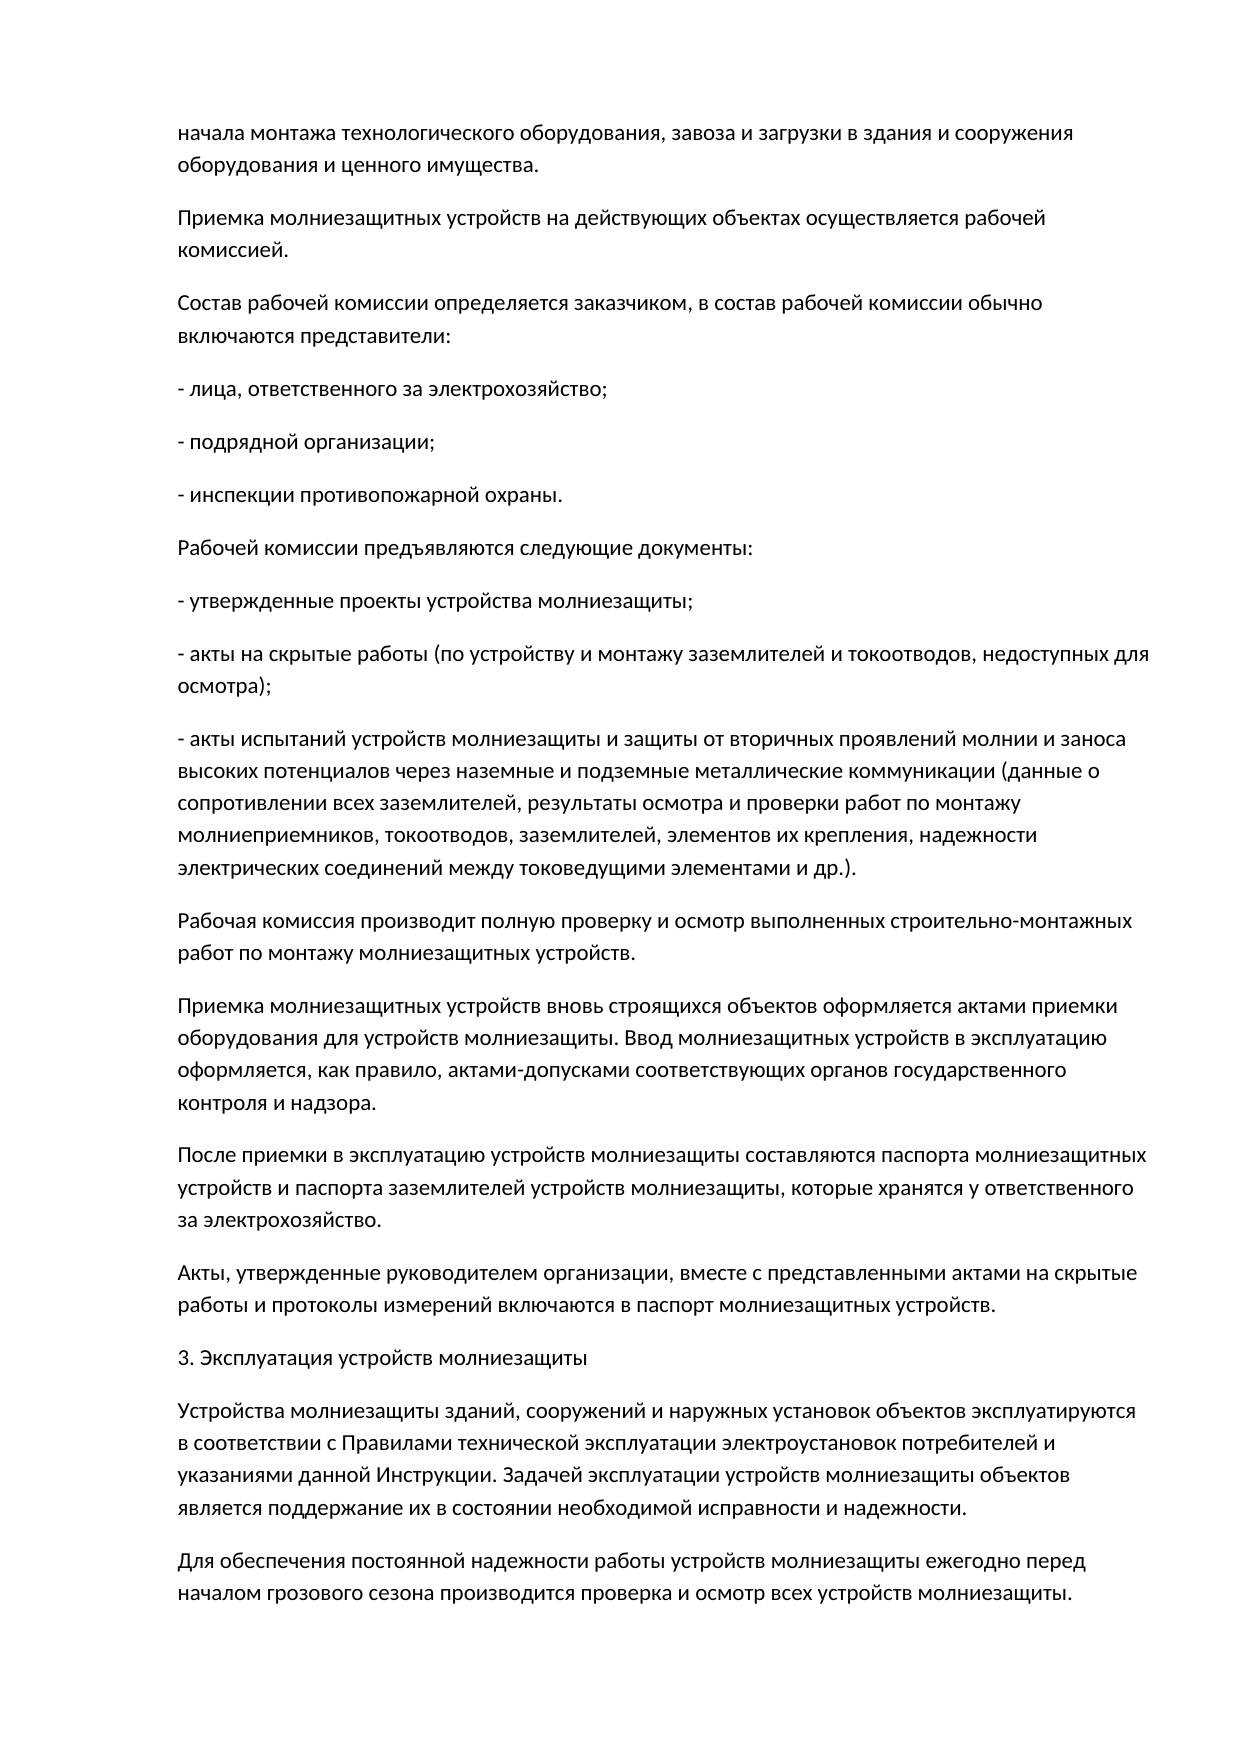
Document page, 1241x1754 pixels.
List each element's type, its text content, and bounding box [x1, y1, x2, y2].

text После приемки в эксплуатацию устройств молниезащиты составляются паспорта молниезащитных устройств и паспорта заземлителей устройств молниезащиты, которые хранятся у ответственного за электрохозяйство. [177, 1141, 1152, 1233]
text Акты, утвержденные руководителем организации, вместе с представленными актами на скрытые работы и протоколы измерений включаются в паспорт молниезащитных устройств. [177, 1258, 1152, 1318]
text 3. Эксплуатация устройств молниезащиты [177, 1343, 1152, 1371]
text Состав рабочей комиссии определяется заказчиком, в состав рабочей комиссии обычно включаются представители: [177, 288, 1152, 349]
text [177, 118, 1152, 178]
text Устройства молниезащиты зданий, сооружений и наружных установок объектов эксплуатируются в соответствии с Правилами технической эксплуатации электроустановок потребителей и указаниями данной Инструкции. Задачей эксплуатации устройств молниезащиты объектов является поддержание их в состоянии необходимой исправности и надежности. [177, 1396, 1152, 1521]
text - инспекции противопожарной охраны. [177, 480, 1152, 508]
text Приемка молниезащитных устройств на действующих объектах осуществляется рабочей комиссией. [177, 203, 1152, 263]
text - подрядной организации; [177, 427, 1152, 455]
text Рабочей комиссии предъявляются следующие документы: [177, 533, 1152, 561]
text Для обеспечения постоянной надежности работы устройств молниезащиты ежегодно перед началом грозового сезона производится проверка и осмотр всех устройств молниезащиты. [177, 1546, 1152, 1606]
text Приемка молниезащитных устройств вновь строящихся объектов оформляется актами приемки оборудования для устройств молниезащиты. Ввод молниезащитных устройств в эксплуатацию оформляется, как правило, актами-допусками соответствующих органов государственного контроля и надзора. [177, 991, 1152, 1116]
text - утвержденные проекты устройства молниезащиты; [177, 586, 1152, 614]
text - акты испытаний устройств молниезащиты и защиты от вторичных проявлений молнии и заноса высоких потенциалов через наземные и подземные металлические коммуникации (данные о сопротивлении всех заземлителей, результаты осмотра и проверки работ по монтажу молниеприемников, токоотводов, заземлителей, элементов их крепления, надежности электрических соединений между токоведущими элементами и др.). [177, 724, 1152, 881]
text Рабочая комиссия производит полную проверку и осмотр выполненных строительно-монтажных работ по монтажу молниезащитных устройств. [177, 906, 1152, 966]
text - лица, ответственного за электрохозяйство; [177, 374, 1152, 402]
text - акты на скрытые работы (по устройству и монтажу заземлителей и токоотводов, недоступных для осмотра); [177, 639, 1152, 699]
